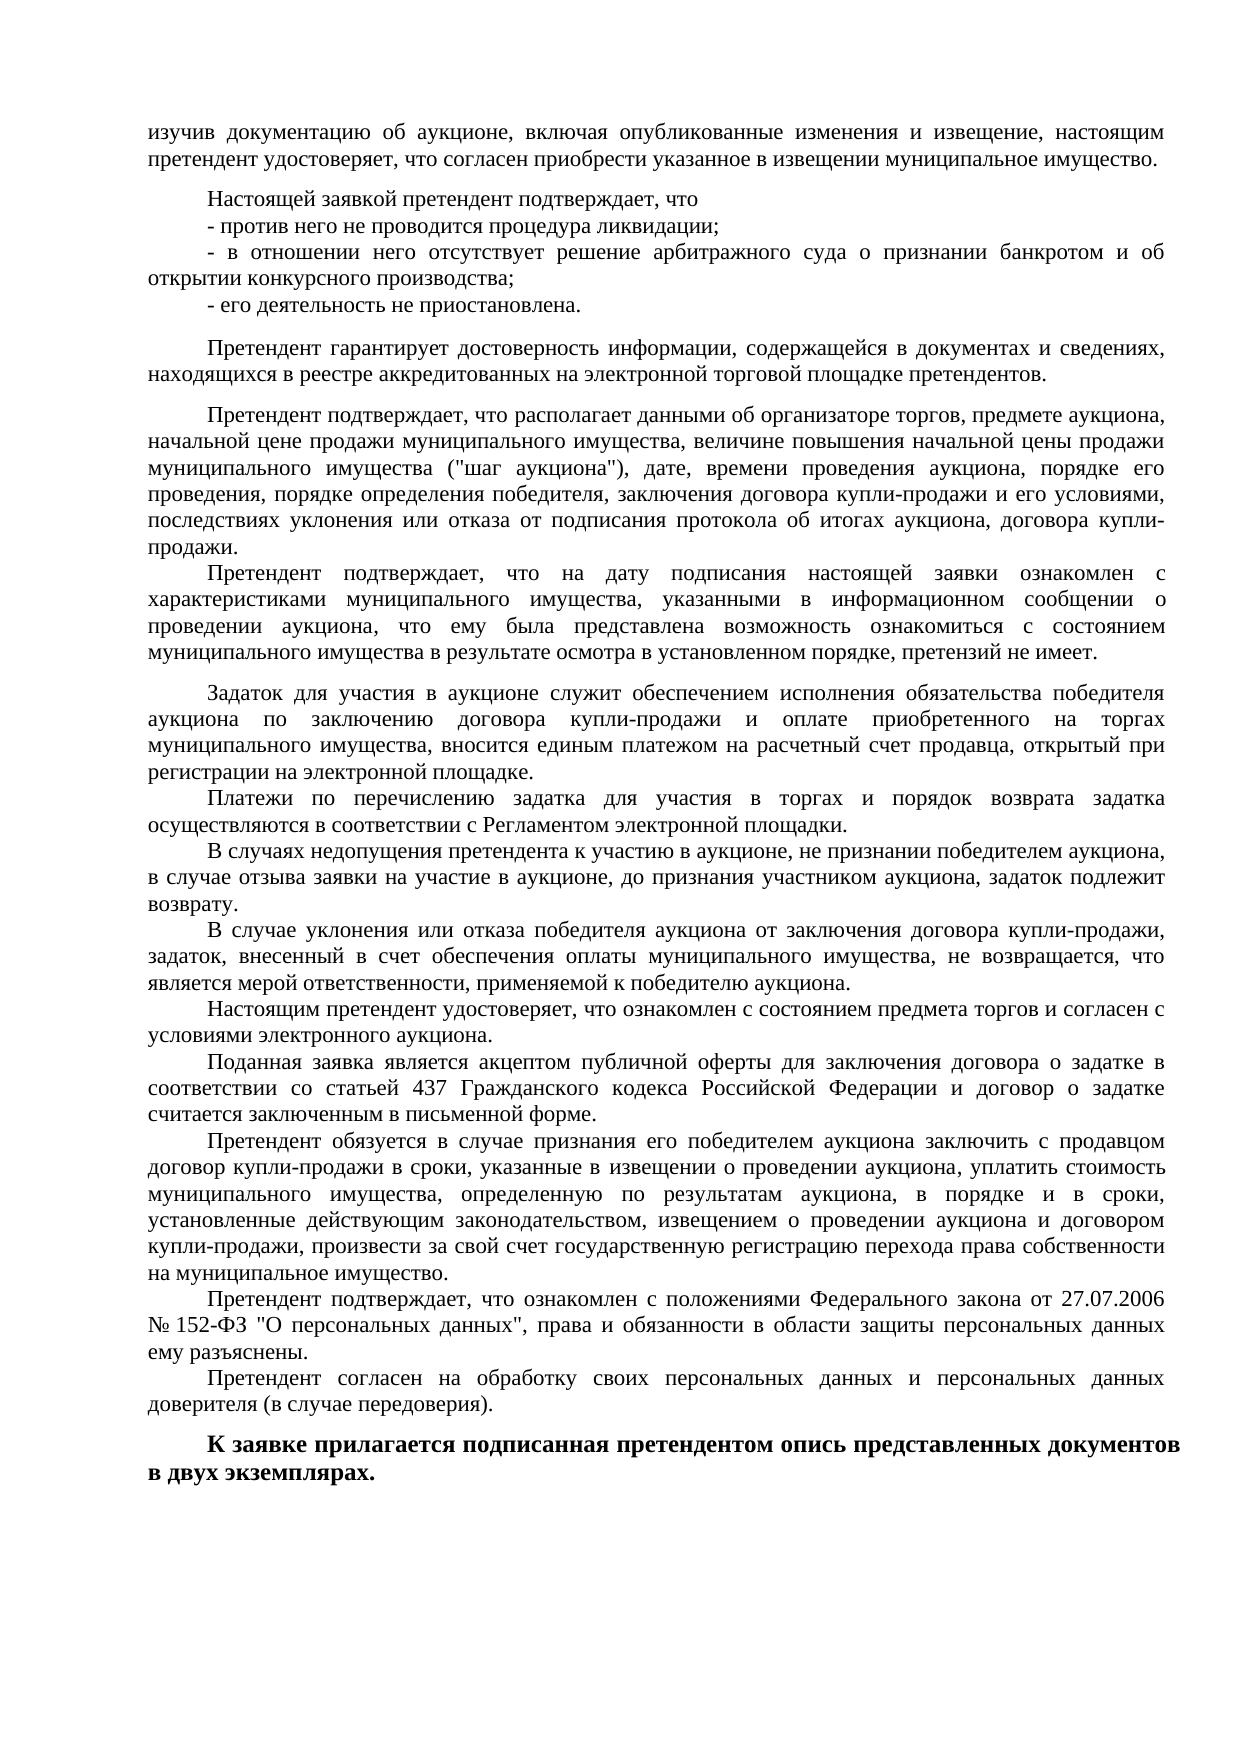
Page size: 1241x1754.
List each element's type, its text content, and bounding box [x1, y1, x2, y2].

text Претендент подтверждает, что на дату подписания настоящей заявки ознакомлен с характеристиками муниципального имущества, указанными в информационном сообщении о проведении аукциона, что ему была представлена возможность ознакомиться с состоянием муниципального имущества в результате осмотра в установленном порядке, претензий не имеет. [148, 559, 1167, 664]
text Задаток для участия в аукционе служит обеспечением исполнения обязательства победителя аукциона по заключению договора купли-продажи и оплате приобретенного на торгах муниципального имущества, вносится единым платежом на расчетный счет продавца, открытый при регистрации на электронной площадке. [148, 679, 1167, 784]
text - его деятельность не приостановлена. [148, 291, 1167, 317]
text изучив документацию об аукционе, включая опубликованные изменения и извещение, настоящим претендент удостоверяет, что согласен приобрести указанное в извещении муниципальное имущество. [148, 118, 1167, 171]
text Претендент гарантирует достоверность информации, содержащейся в документах и сведениях, находящихся в реестре аккредитованных на электронной торговой площадке претендентов. [148, 334, 1167, 387]
text Настоящим претендент удостоверяет, что ознакомлен с состоянием предмета торгов и согласен с условиями электронного аукциона. [148, 995, 1167, 1048]
text Претендент согласен на обработку своих персональных данных и персональных данных доверителя (в случае передоверия). [148, 1364, 1167, 1417]
text В случае уклонения или отказа победителя аукциона от заключения договора купли-продажи, задаток, внесенный в счет обеспечения оплаты муниципального имущества, не возвращается, что является мерой ответственности, применяемой к победителю аукциона. [148, 916, 1167, 995]
text - против него не проводится процедура ликвидации; [148, 212, 1167, 238]
text К заявке прилагается подписанная претендентом опись представленных документов в двух экземплярах. [148, 1429, 1181, 1486]
text Претендент обязуется в случае признания его победителем аукциона заключить с продавцом договор купли-продажи в сроки, указанные в извещении о проведении аукциона, уплатить стоимость муниципального имущества, определенную по результатам аукциона, в порядке и в сроки, установленные действующим законодательством, извещением о проведении аукциона и договором купли-продажи, произвести за свой счет государственную регистрацию перехода права собственности на муниципальное имущество. [148, 1127, 1167, 1285]
text - в отношении него отсутствует решение арбитражного суда о признании банкротом и об открытии конкурсного производства; [148, 238, 1167, 291]
text Претендент подтверждает, что располагает данными об организаторе торгов, предмете аукциона, начальной цене продажи муниципального имущества, величине повышения начальной цены продажи муниципального имущества ("шаг аукциона"), дате, времени проведения аукциона, порядке его проведения, порядке определения победителя, заключения договора купли-продажи и его условиями, последствиях уклонения или отказа от подписания протокола об итогах аукциона, договора купли-продажи. [148, 401, 1167, 559]
text Поданная заявка является акцептом публичной оферты для заключения договора о задатке в соответствии со статьей 437 Гражданского кодекса Российской Федерации и договор о задатке считается заключенным в письменной форме. [148, 1048, 1167, 1127]
text Настоящей заявкой претендент подтверждает, что [148, 185, 1167, 212]
text Платежи по перечислению задатка для участия в торгах и порядок возврата задатка осуществляются в соответствии с Регламентом электронной площадки. [148, 784, 1167, 837]
text В случаях недопущения претендента к участию в аукционе, не признании победителем аукциона, в случае отзыва заявки на участие в аукционе, до признания участником аукциона, задаток подлежит возврату. [148, 837, 1167, 916]
text Претендент подтверждает, что ознакомлен с положениями Федерального закона от 27.07.2006 № 152-ФЗ "О персональных данных", права и обязанности в области защиты персональных данных ему разъяснены. [148, 1285, 1167, 1364]
